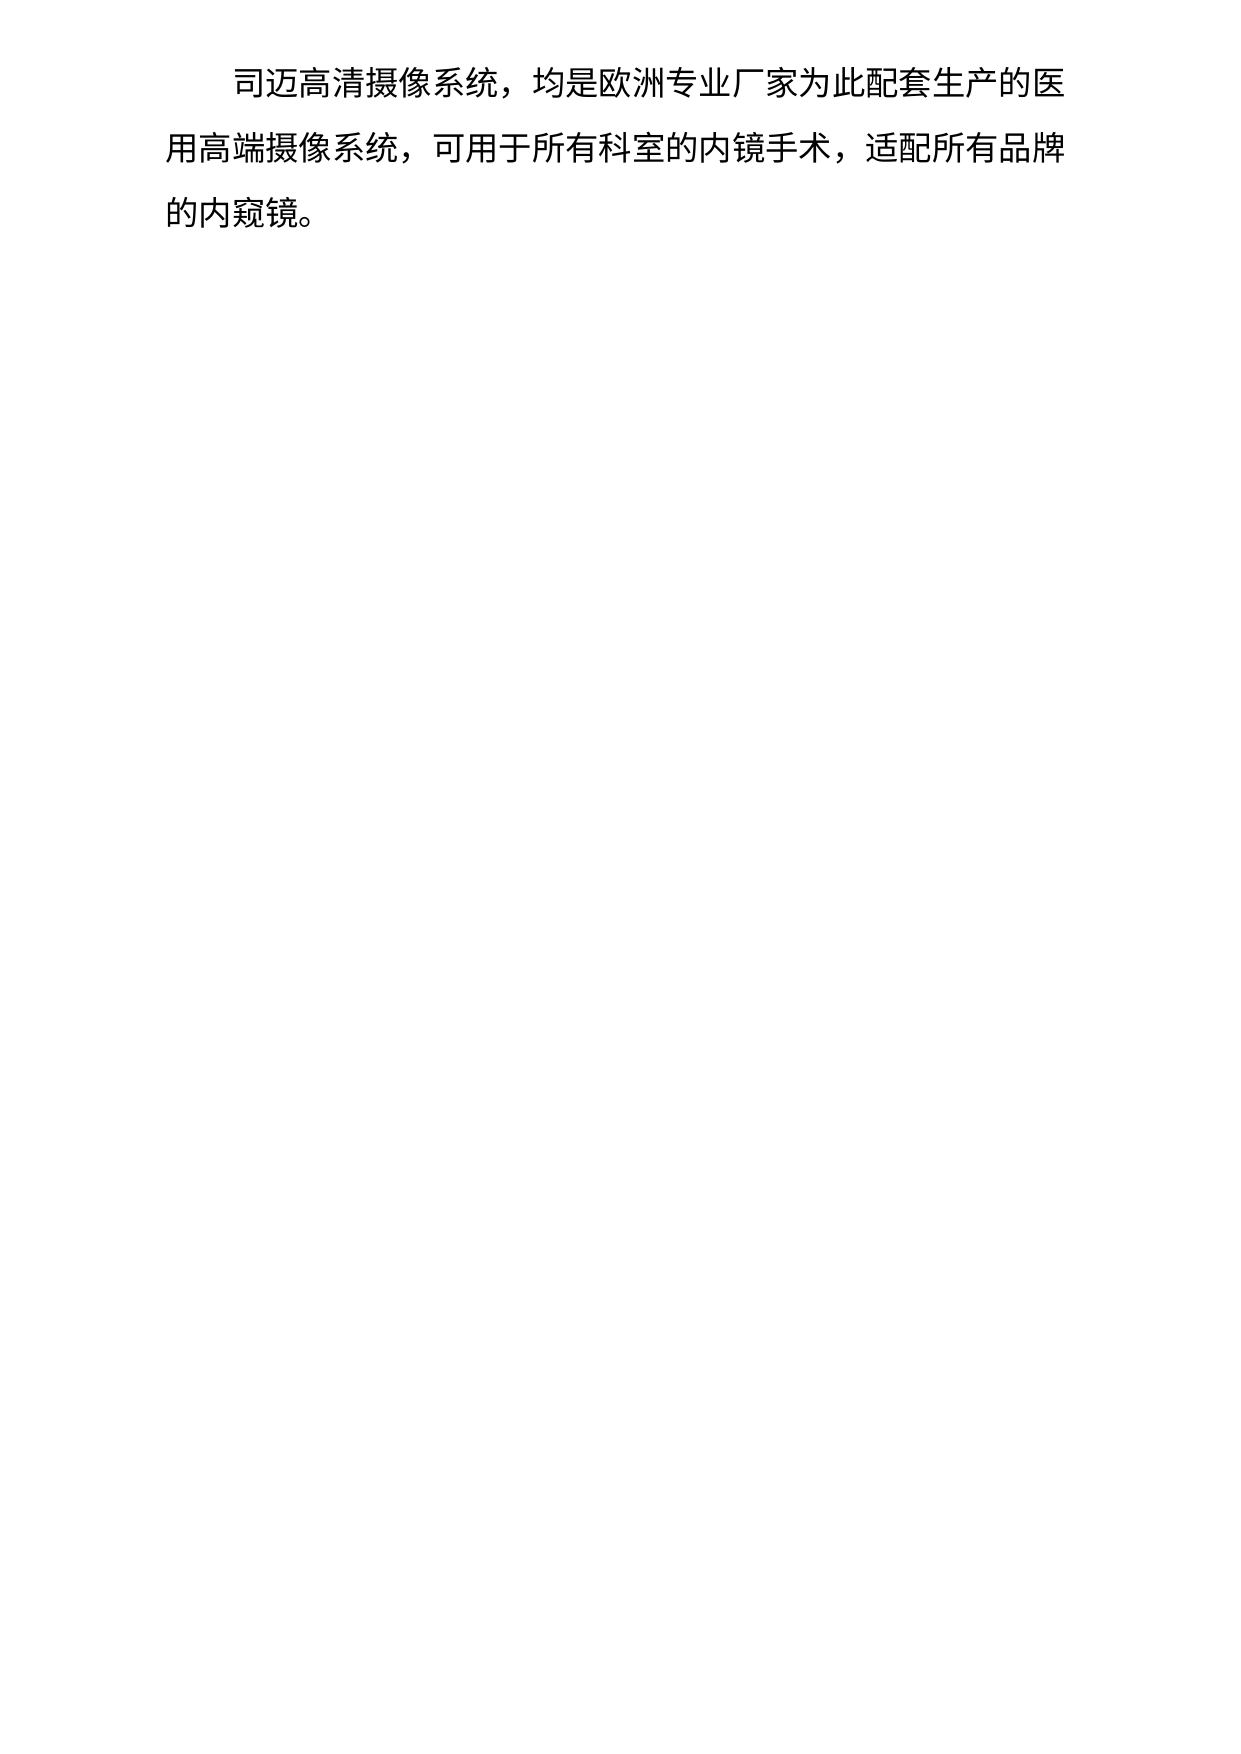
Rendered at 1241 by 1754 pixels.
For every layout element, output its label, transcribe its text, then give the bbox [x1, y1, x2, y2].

list 司迈高清摄像系统，均是欧洲专业厂家为此配套生产的医用高端摄像系统，可用于所有科室的内镜手术，适配所有品牌的内窥镜。 [165, 48, 1075, 243]
